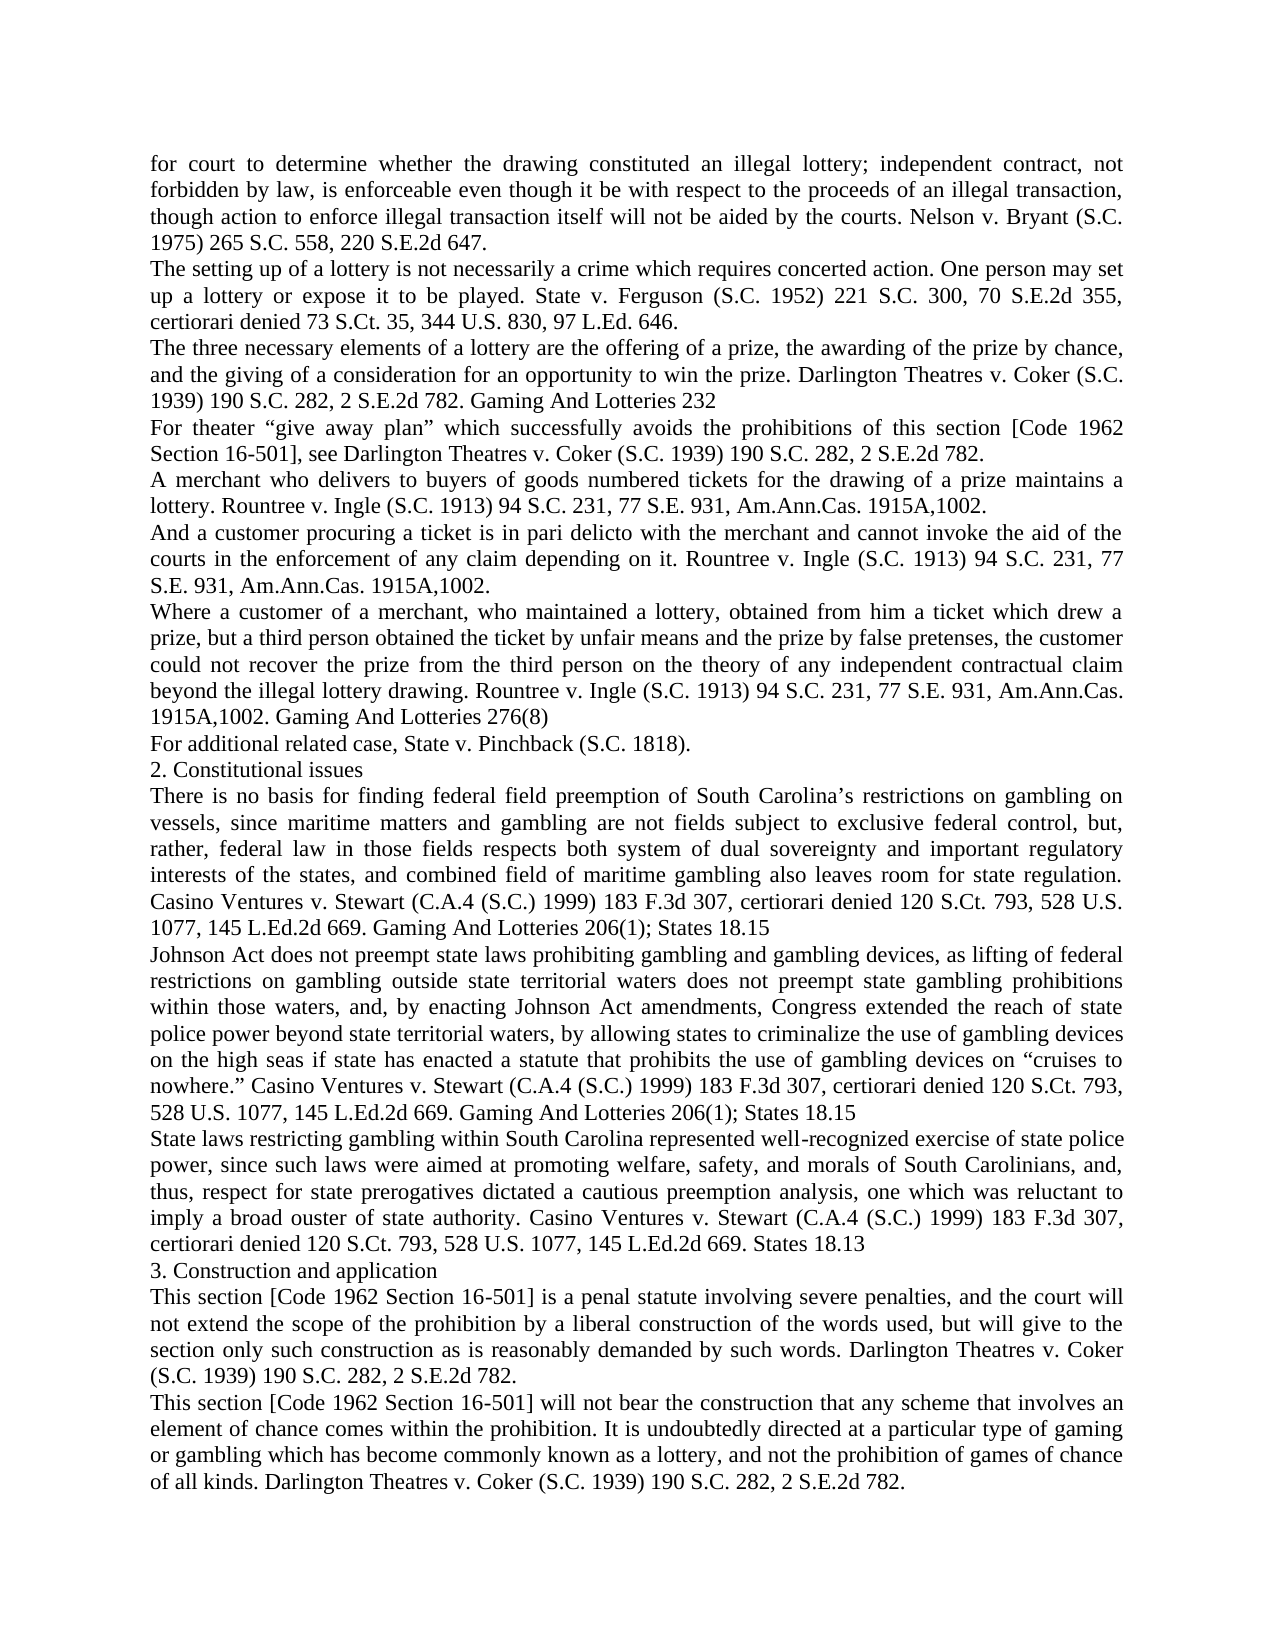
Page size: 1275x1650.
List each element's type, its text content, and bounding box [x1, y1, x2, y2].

text And a customer procuring a ticket is in pari delicto with the merchant and cannot invoke the aid of the courts in the enforcement of any claim depending on it. Rountree v. Ingle (S.C. 1913) 94 S.C. 231, 77 S.E. 931, Am.Ann.Cas. 1915A,1002. [150, 519, 1125, 598]
text There is no basis for finding federal field preemption of South Carolina’s restrictions on gambling on vessels, since maritime matters and gambling are not fields subject to exclusive federal control, but, rather, federal law in those fields respects both system of dual sovereignty and important regulatory interests of the states, and combined field of maritime gambling also leaves room for state regulation. Casino Ventures v. Stewart (C.A.4 (S.C.) 1999) 183 F.3d 307, certiorari denied 120 S.Ct. 793, 528 U.S. 1077, 145 L.Ed.2d 669. Gaming And Lotteries 206(1); States 18.15 [150, 782, 1125, 941]
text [150, 150, 1125, 255]
text Where a customer of a merchant, who maintained a lottery, obtained from him a ticket which drew a prize, but a third person obtained the ticket by unfair means and the prize by false pretenses, the customer could not recover the prize from the third person on the theory of any independent contractual claim beyond the illegal lottery drawing. Rountree v. Ingle (S.C. 1913) 94 S.C. 231, 77 S.E. 931, Am.Ann.Cas. 1915A,1002. Gaming And Lotteries 276(8) [150, 598, 1125, 730]
text State laws restricting gambling within South Carolina represented well-recognized exercise of state police power, since such laws were aimed at promoting welfare, safety, and morals of South Carolinians, and, thus, respect for state prerogatives dictated a cautious preemption analysis, one which was reluctant to imply a broad ouster of state authority. Casino Ventures v. Stewart (C.A.4 (S.C.) 1999) 183 F.3d 307, certiorari denied 120 S.Ct. 793, 528 U.S. 1077, 145 L.Ed.2d 669. States 18.13 [150, 1125, 1125, 1257]
text This section [Code 1962 Section 16-501] will not bear the construction that any scheme that involves an element of chance comes within the prohibition. It is undoubtedly directed at a particular type of gaming or gambling which has become commonly known as a lottery, and not the prohibition of games of chance of all kinds. Darlington Theatres v. Coker (S.C. 1939) 190 S.C. 282, 2 S.E.2d 782. [150, 1389, 1125, 1494]
text A merchant who delivers to buyers of goods numbered tickets for the drawing of a prize maintains a lottery. Rountree v. Ingle (S.C. 1913) 94 S.C. 231, 77 S.E. 931, Am.Ann.Cas. 1915A,1002. [150, 466, 1125, 519]
text The three necessary elements of a lottery are the offering of a prize, the awarding of the prize by chance, and the giving of a consideration for an opportunity to win the prize. Darlington Theatres v. Coker (S.C. 1939) 190 S.C. 282, 2 S.E.2d 782. Gaming And Lotteries 232 [150, 334, 1125, 413]
text Johnson Act does not preempt state laws prohibiting gambling and gambling devices, as lifting of federal restrictions on gambling outside state territorial waters does not preempt state gambling prohibitions within those waters, and, by enacting Johnson Act amendments, Congress extended the reach of state police power beyond state territorial waters, by allowing states to criminalize the use of gambling devices on the high seas if state has enacted a statute that prohibits the use of gambling devices on “cruises to nowhere.” Casino Ventures v. Stewart (C.A.4 (S.C.) 1999) 183 F.3d 307, certiorari denied 120 S.Ct. 793, 528 U.S. 1077, 145 L.Ed.2d 669. Gaming And Lotteries 206(1); States 18.15 [150, 941, 1125, 1125]
text The setting up of a lottery is not necessarily a crime which requires concerted action. One person may set up a lottery or expose it to be played. State v. Ferguson (S.C. 1952) 221 S.C. 300, 70 S.E.2d 355, certiorari denied 73 S.Ct. 35, 344 U.S. 830, 97 L.Ed. 646. [150, 255, 1125, 334]
text For theater “give away plan” which successfully avoids the prohibitions of this section [Code 1962 Section 16-501], see Darlington Theatres v. Coker (S.C. 1939) 190 S.C. 282, 2 S.E.2d 782. [150, 413, 1125, 466]
text This section [Code 1962 Section 16-501] is a penal statute involving severe penalties, and the court will not extend the scope of the prohibition by a liberal construction of the words used, but will give to the section only such construction as is reasonably demanded by such words. Darlington Theatres v. Coker (S.C. 1939) 190 S.C. 282, 2 S.E.2d 782. [150, 1283, 1125, 1389]
text For additional related case, State v. Pinchback (S.C. 1818). [150, 730, 1125, 756]
text 2. Constitutional issues [150, 756, 1125, 782]
text 3. Construction and application [150, 1257, 1125, 1283]
